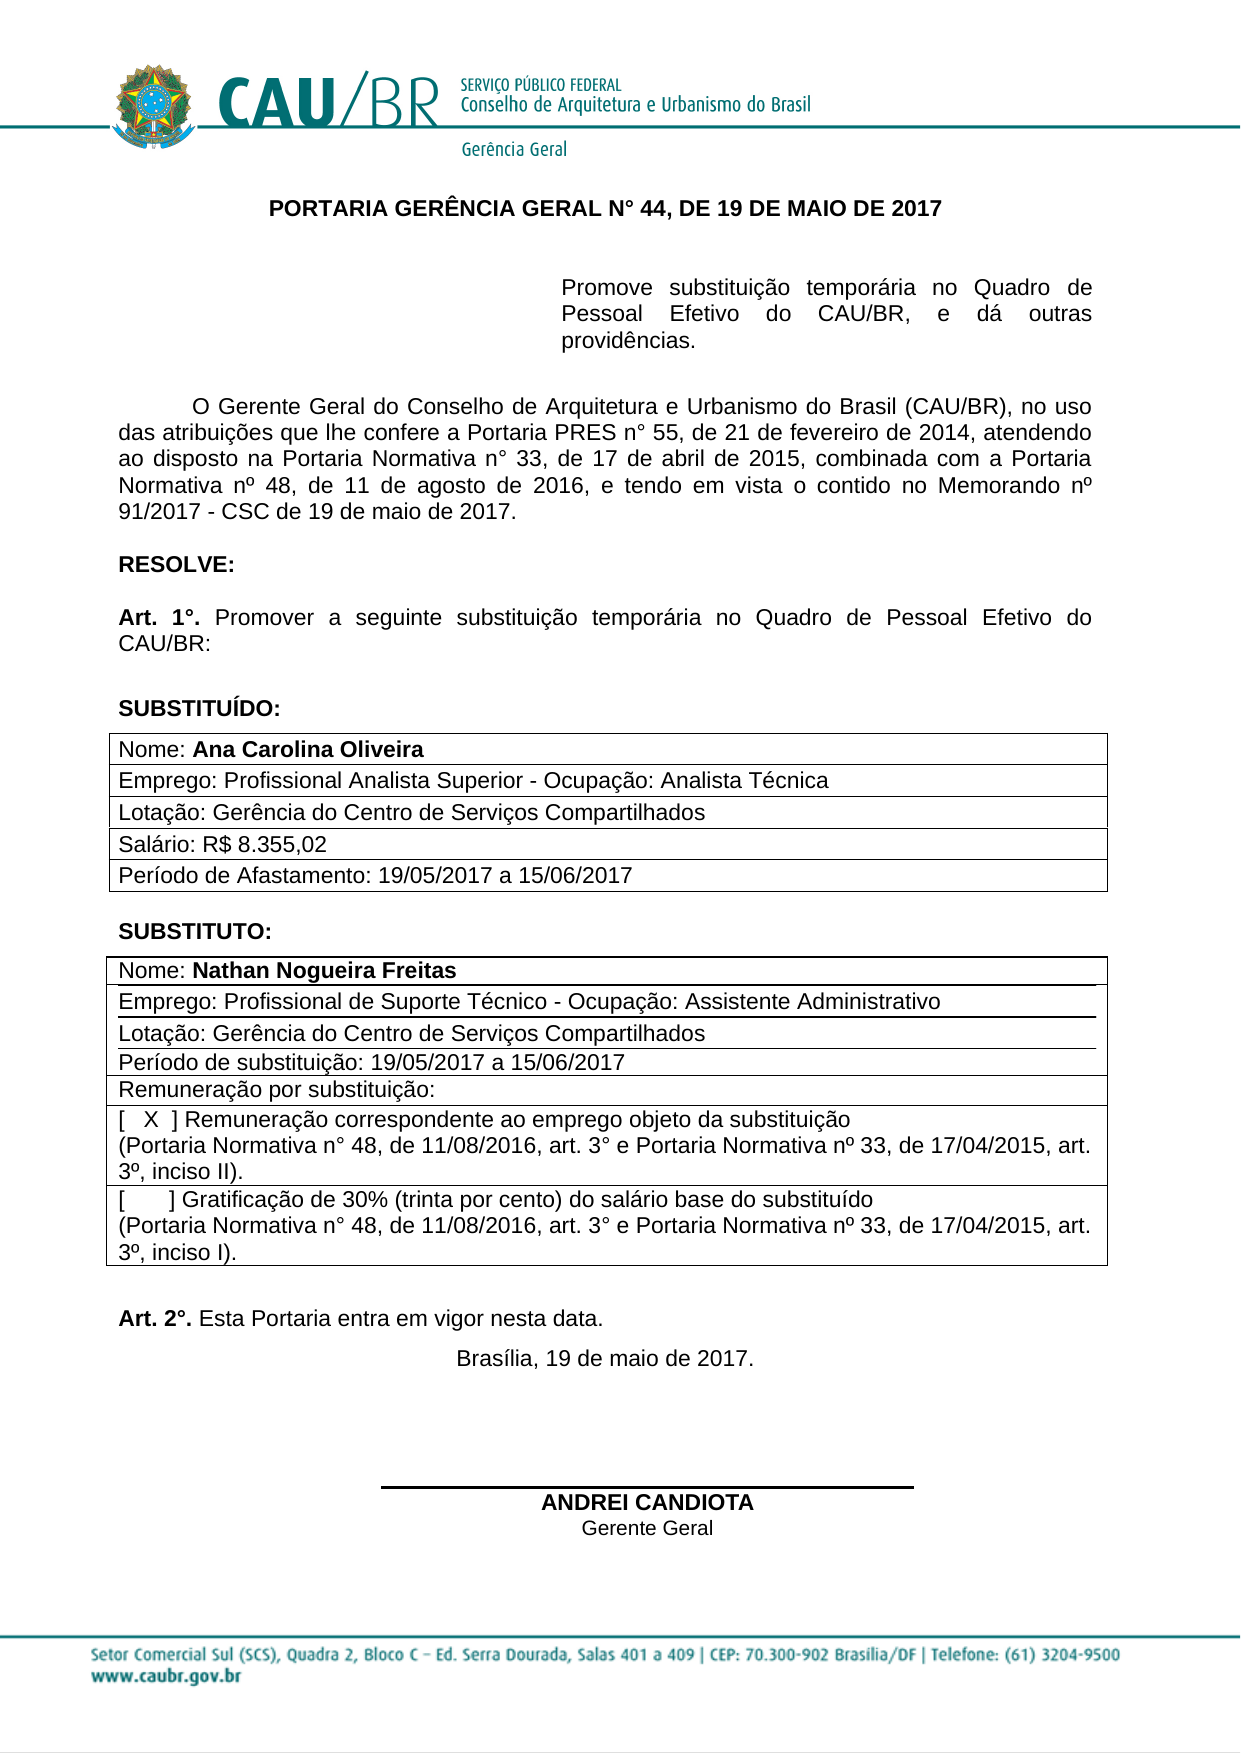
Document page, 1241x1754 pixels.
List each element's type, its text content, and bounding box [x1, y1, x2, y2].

text SUBSTITUÍDO: [118, 694, 1092, 721]
table_cell [ X ] Remuneração correspondente ao emprego objeto da substituição (Portaria Normativa n° 48, de 11/08/2016, art. 3° e Portaria Normativa nº 33, de 17/04/2015, art. 3º, inciso II). [107, 1106, 1107, 1185]
table_header Nome: Nathan Nogueira Freitas [107, 958, 1107, 984]
text Promove substituição temporária no Quadro de Pessoal Efetivo do CAU/BR, e dá outras providências. [561, 274, 1092, 353]
text O Gerente Geral do Conselho de Arquitetura e Urbanismo do Brasil (CAU/BR), no uso das atribuições que lhe confere a Portaria PRES n° 55, de 21 de fevereiro de 2014, atendendo ao disposto na Portaria Normativa n° 33, de 17 de abril de 2015, combinada com a Portaria Normativa nº 48, de 11 de agosto de 2016, e tendo em vista o contido no Memorando nº 91/2017 - CSC de 19 de maio de 2017. [118, 393, 1092, 524]
picture [0, 0, 1241, 177]
text Período de Afastamento: 19/05/2017 a 15/06/2017 [110, 860, 1107, 891]
table_cell [ ] Gratificação de 30% (trinta por cento) do salário base do substituído (Portaria Normativa n° 48, de 11/08/2016, art. 3° e Portaria Normativa nº 33, de 17/04/2015, art. 3º, inciso I). [107, 1186, 1107, 1265]
table_cell Emprego: Profissional de Suporte Técnico - Ocupação: Assistente Administrativo Lotação: Gerência do Centro de Serviços Compartilhados Período de substituição: 19/05/2017 a 15/06/2017 [107, 985, 1107, 1075]
text SUBSTITUTO: [118, 918, 1092, 944]
text RESOLVE: [118, 551, 1092, 577]
text Nome: Ana Carolina Oliveira [110, 734, 1107, 764]
text PORTARIA GERÊNCIA GERAL N° 44, DE 19 DE MAIO DE 2017 [118, 195, 1092, 221]
text Brasília, 19 de maio de 2017. [118, 1345, 1092, 1371]
text Lotação: Gerência do Centro de Serviços Compartilhados [110, 797, 1107, 827]
text Art. 2°. Esta Portaria entra em vigor nesta data. [118, 1305, 1092, 1332]
text Emprego: Profissional Analista Superior - Ocupação: Analista Técnica [110, 765, 1107, 796]
picture [0, 1599, 1241, 1754]
text Art. 1°. Promover a seguinte substituição temporária no Quadro de Pessoal Efetivo do CAU/BR: [118, 603, 1092, 656]
table_cell Remuneração por substituição: [107, 1076, 1107, 1104]
text Salário: R$ 8.355,02 [110, 829, 1107, 859]
